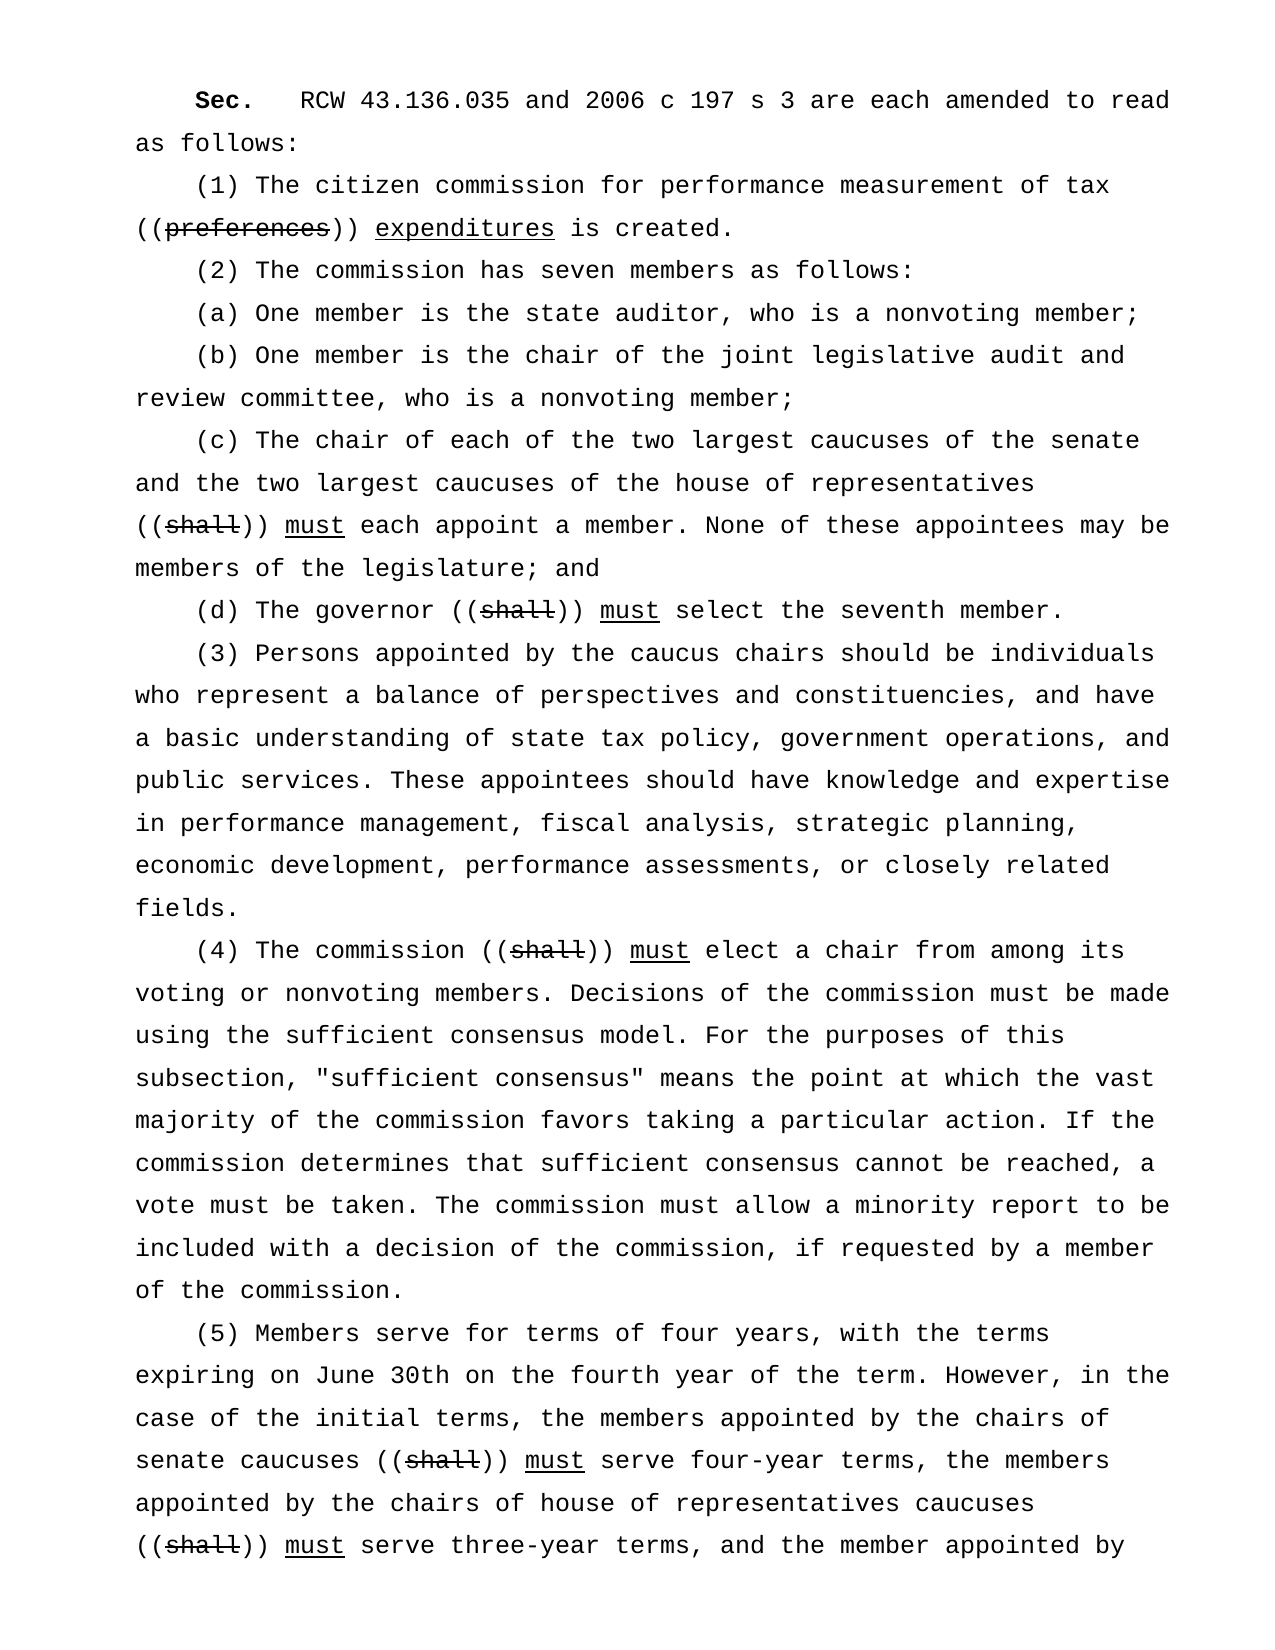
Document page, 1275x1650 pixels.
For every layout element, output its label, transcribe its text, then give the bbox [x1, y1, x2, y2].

text (a) One member is the state auditor, who is a nonvoting member; [135, 287, 1170, 330]
text (4) The commission ((shall)) must elect a chair from among its voting or nonvoting members. Decisions of the commission must be made using the sufficient consensus model. For the purposes of this subsection, "sufficient consensus" means the point at which the vast majority of the commission favors taking a particular action. If the commission determines that sufficient consensus cannot be reached, a vote must be taken. The commission must allow a minority report to be included with a decision of the commission, if requested by a member of the commission. [135, 925, 1170, 1307]
text (3) Persons appointed by the caucus chairs should be individuals who represent a balance of perspectives and constituencies, and have a basic understanding of state tax policy, government operations, and public services. These appointees should have knowledge and expertise in performance management, fiscal analysis, strategic planning, economic development, performance assessments, or closely related fields. [135, 627, 1170, 925]
text (1) The citizen commission for performance measurement of tax ((preferences)) expenditures is created. [135, 160, 1170, 245]
text Sec. RCW 43.136.035 and 2006 c 197 s 3 are each amended to read as follows: [135, 75, 1170, 160]
text (2) The commission has seven members as follows: [135, 245, 1170, 287]
text (d) The governor ((shall)) must select the seventh member. [135, 585, 1170, 627]
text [135, 1307, 1170, 1562]
text (c) The chair of each of the two largest caucuses of the senate and the two largest caucuses of the house of representatives ((shall)) must each appoint a member. None of these appointees may be members of the legislature; and [135, 415, 1170, 585]
text (b) One member is the chair of the joint legislative audit and review committee, who is a nonvoting member; [135, 330, 1170, 415]
